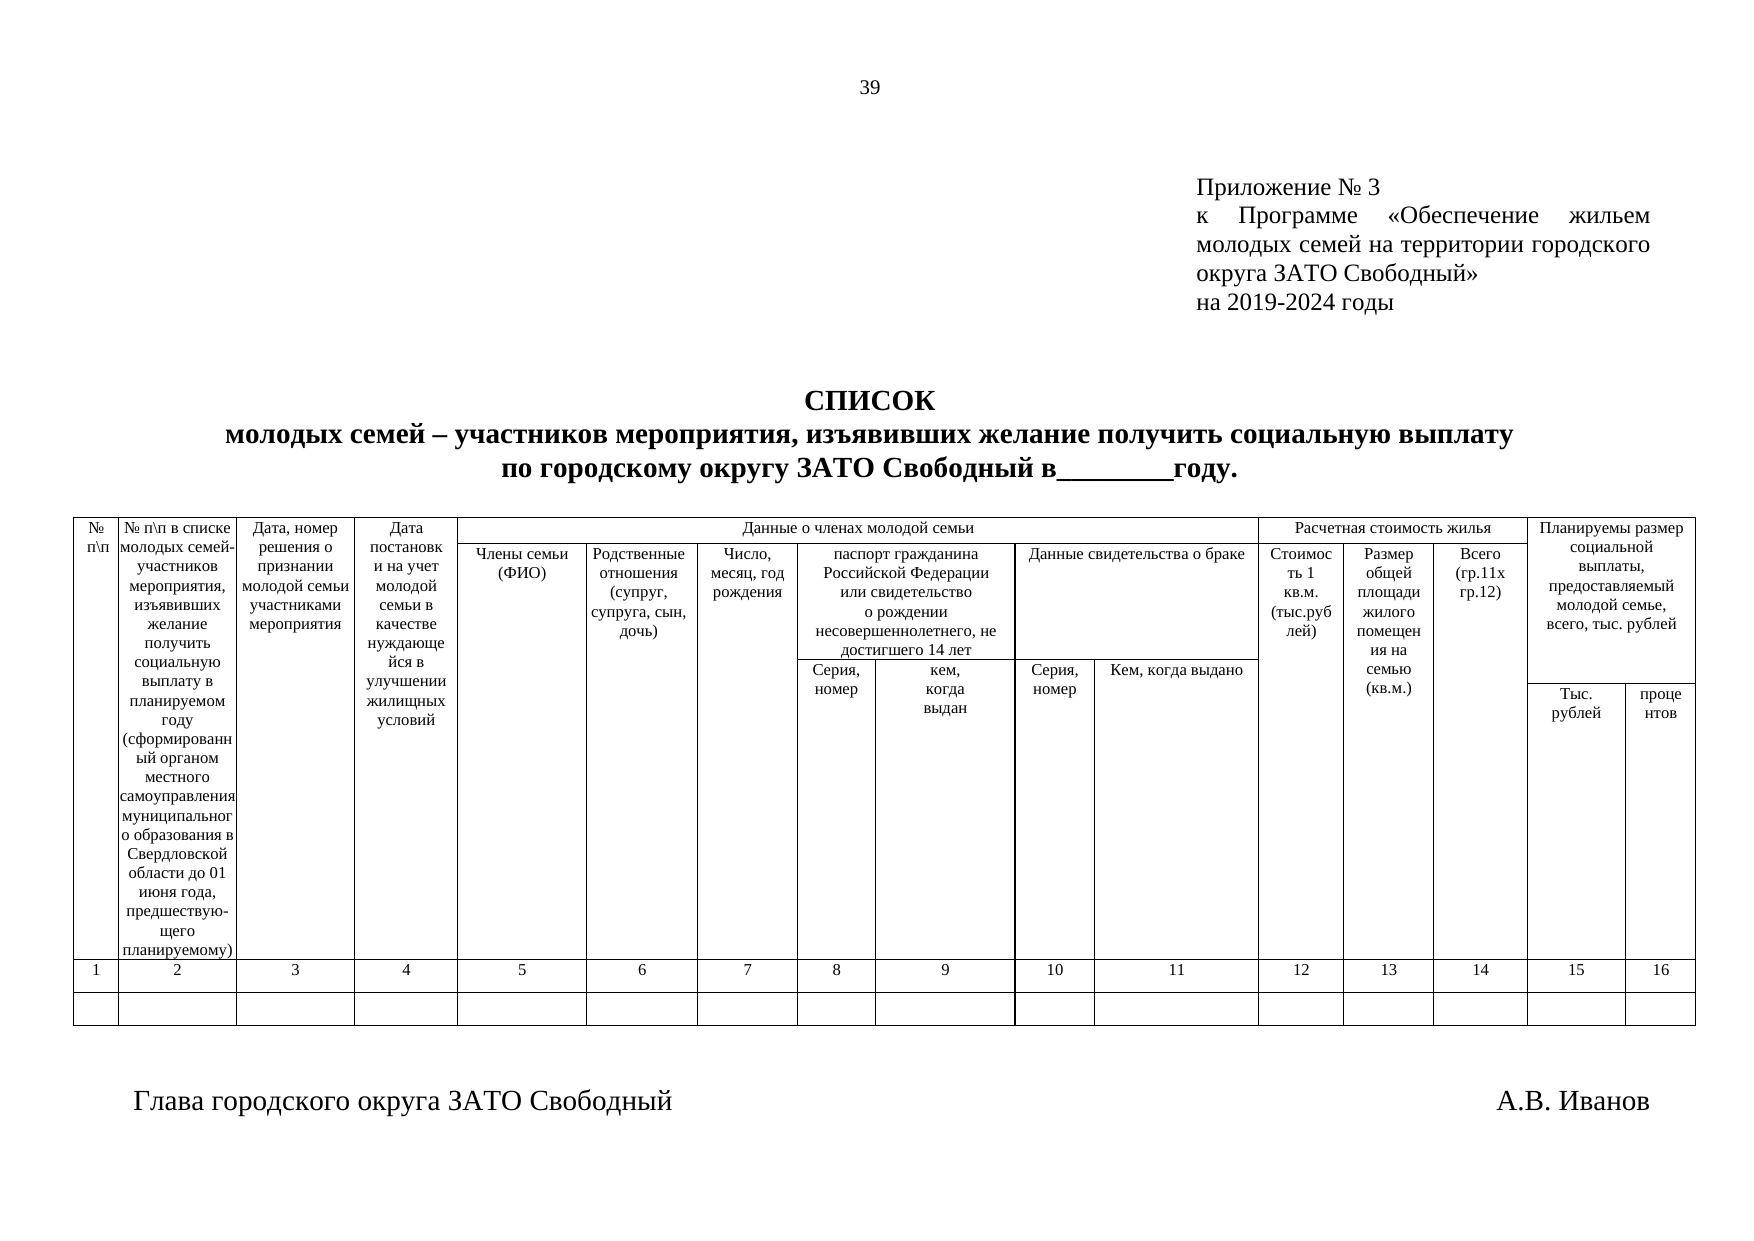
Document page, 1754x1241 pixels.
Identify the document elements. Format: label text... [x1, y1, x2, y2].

table_cell кем, когда выдан [876, 660, 1014, 959]
table_cell 8 [798, 960, 875, 992]
table_header Планируемы размер социальной выплаты, предоставляемый молодой семье, всего, тыс. рублей [1528, 518, 1695, 683]
table_cell [237, 993, 354, 1024]
table_header № п\п в списке молодых семей- участников мероприятия, изъявивших желание получить социальную выплату в планируемом году (сформированный органом местного самоуправления муниципального образования в Свердловской области до 01 июня года, предшествую-щего планируемому) [119, 518, 236, 959]
table_cell [74, 993, 118, 1024]
table_cell [798, 993, 875, 1024]
table_cell Серия, номер [798, 660, 875, 959]
table_cell процентов [1626, 684, 1695, 959]
table_cell [698, 993, 797, 1024]
table_cell 14 [1434, 960, 1527, 992]
table_header Данные о членах молодой семьи [458, 518, 1258, 543]
table_cell 9 [876, 960, 1014, 992]
text Приложение № 3 [1196, 172, 1651, 201]
table_cell Тыс. рублей [1528, 684, 1625, 959]
table_cell 12 [1259, 960, 1343, 992]
table_cell [1259, 993, 1343, 1024]
text СПИСОК [89, 383, 1651, 416]
table_cell Кем, когда выдано [1095, 660, 1258, 959]
table_cell 15 [1528, 960, 1625, 992]
table_cell [587, 993, 697, 1024]
table_cell [1528, 993, 1625, 1024]
table_cell Родственные отношения (супруг, супруга, сын, дочь) [587, 544, 697, 959]
table_cell [458, 993, 586, 1024]
text к Программе «Обеспечение жильем молодых семей на территории городского округа ЗАТО Свободный» [1196, 201, 1651, 287]
table_cell [1626, 993, 1695, 1024]
text молодых семей – участников мероприятия, изъявивших желание получить социальную выплату [89, 416, 1651, 450]
table_cell Всего (гр.11х гр.12) [1434, 544, 1527, 959]
table_cell [1016, 993, 1094, 1024]
table_cell Размер общей площади жилого помещения на семью (кв.м.) [1344, 544, 1433, 959]
table_cell 7 [698, 960, 797, 992]
table_cell [876, 993, 1014, 1024]
text по городскому округу ЗАТО Свободный в________году. [89, 450, 1651, 483]
table_cell 13 [1344, 960, 1433, 992]
table_cell 4 [355, 960, 457, 992]
table_cell [355, 993, 457, 1024]
table_cell 2 [119, 960, 236, 992]
table_cell 10 [1016, 960, 1094, 992]
table_cell 1 [74, 960, 118, 992]
table_cell 3 [237, 960, 354, 992]
table_header Расчетная стоимость жилья [1259, 518, 1527, 543]
table_cell 6 [587, 960, 697, 992]
table_cell [1434, 993, 1527, 1024]
table_cell Данные свидетельства о браке [1016, 544, 1258, 659]
table_cell 5 [458, 960, 586, 992]
text на 2019-2024 годы [1196, 287, 1651, 316]
table_cell Члены семьи (ФИО) [458, 544, 586, 959]
table_cell [119, 993, 236, 1024]
table_header Дата, номер решения о признании молодой семьи участниками мероприятия [237, 518, 354, 959]
table_cell 11 [1095, 960, 1258, 992]
table_header № п\п [74, 518, 118, 959]
table_cell Стоимость 1 кв.м. (тыс.рублей) [1259, 544, 1343, 959]
table_cell 16 [1626, 960, 1695, 992]
table_cell [1095, 993, 1258, 1024]
table_cell Число, месяц, год рождения [698, 544, 797, 959]
table_cell [1344, 993, 1433, 1024]
table_cell Серия, номер [1016, 660, 1094, 959]
text Глава городского округа ЗАТО Свободный А.В. Иванов [133, 1083, 1651, 1117]
table_cell паспорт гражданина Российской Федерации или свидетельство о рождении несовершеннолетнего, не достигшего 14 лет [798, 544, 1014, 659]
table_header Дата постановки на учет молодой семьи в качестве нуждающейся в улучшении жилищных условий [355, 518, 457, 959]
